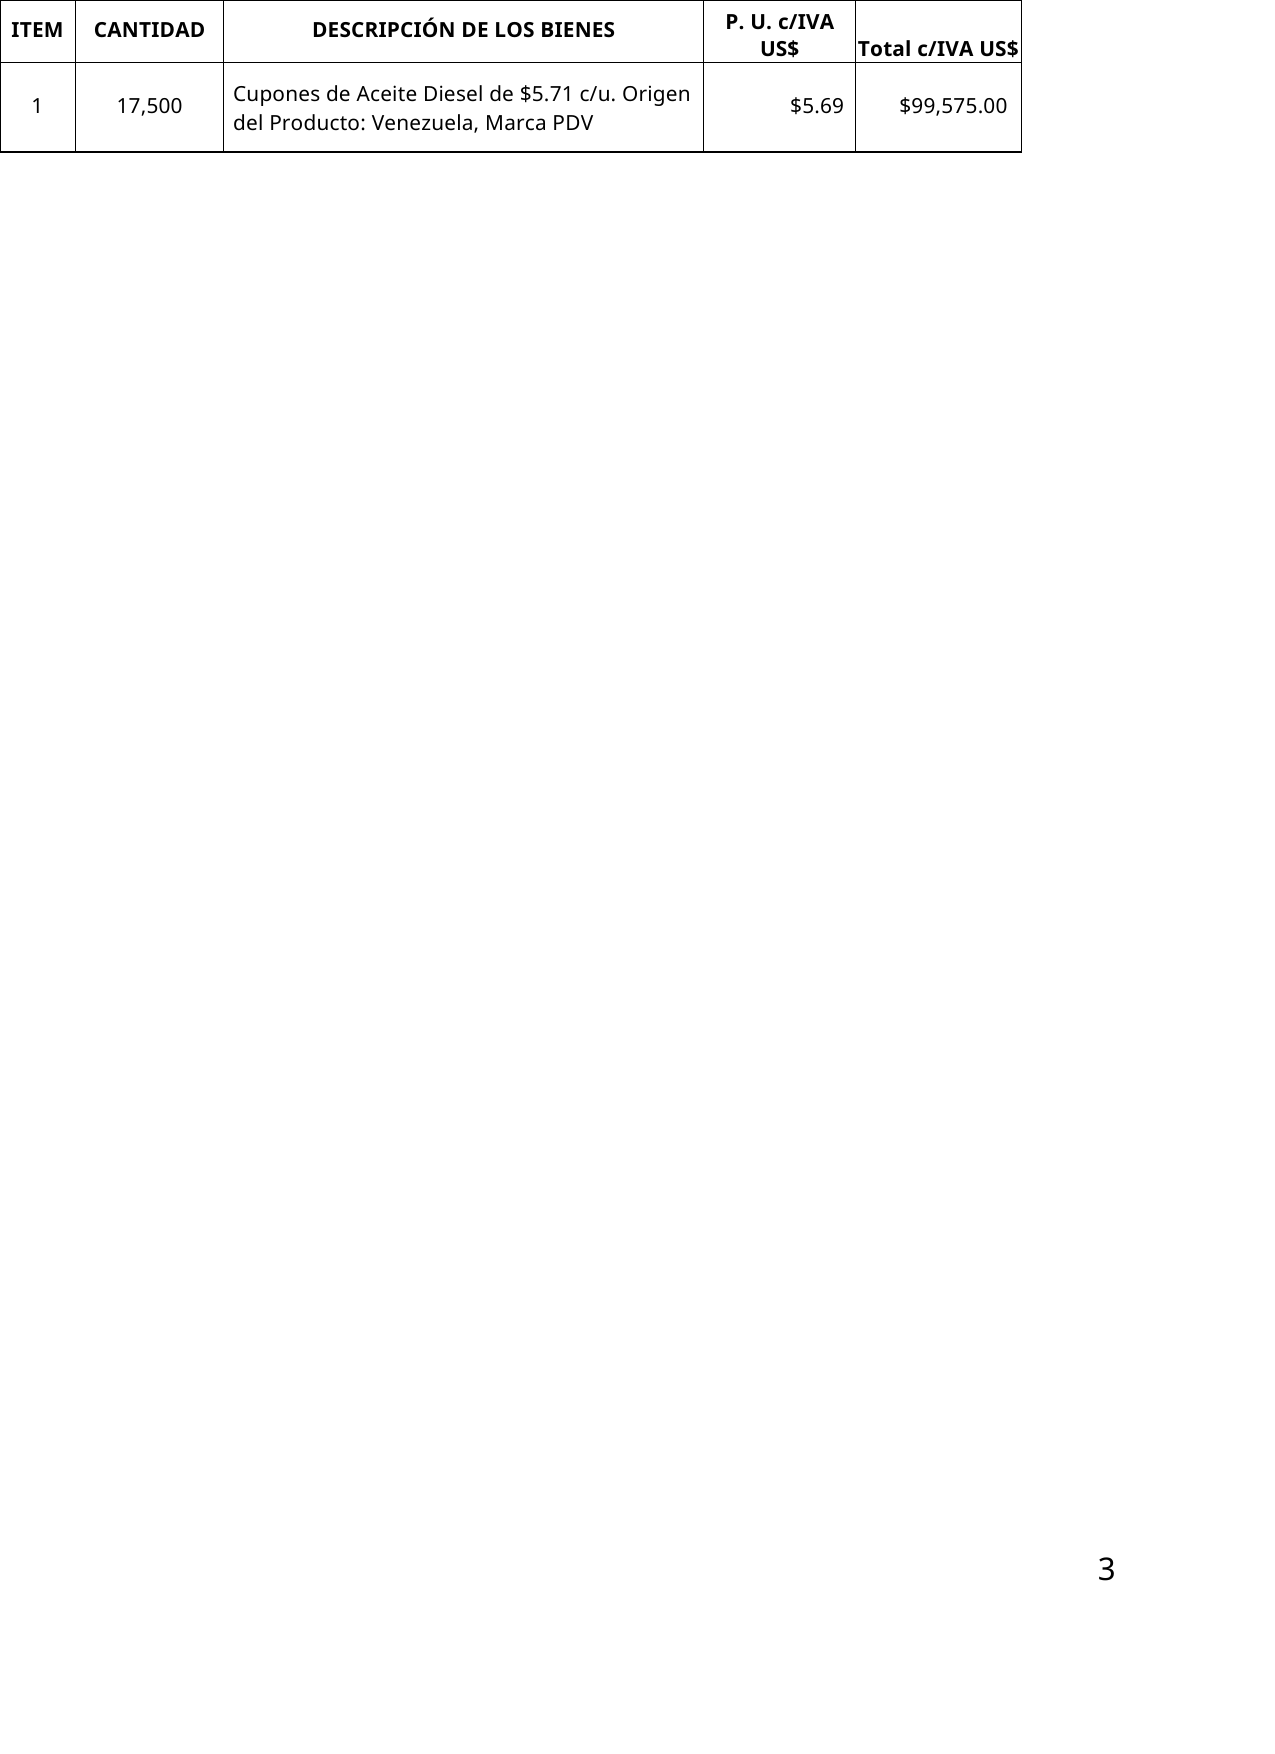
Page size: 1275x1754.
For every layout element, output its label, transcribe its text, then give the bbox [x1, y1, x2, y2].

table_header Total c/IVA US$ [856, 1, 1021, 62]
table_header DESCRIPCIÓN DE LOS BIENES [224, 1, 703, 62]
table_cell $5.69 [704, 63, 855, 151]
table_cell 1 [1, 63, 75, 151]
table_cell 17,500 [76, 63, 223, 151]
table_header P. U. c/IVA US$ [704, 1, 855, 62]
table_header ITEM [1, 1, 75, 62]
table_cell $99,575.00 [856, 63, 1021, 151]
table_header CANTIDAD [76, 1, 223, 62]
table_cell Cupones de Aceite Diesel de $5.71 c/u. Origen del Producto: Venezuela, Marca PDV [224, 63, 703, 151]
text 3 [1098, 1555, 1116, 1587]
